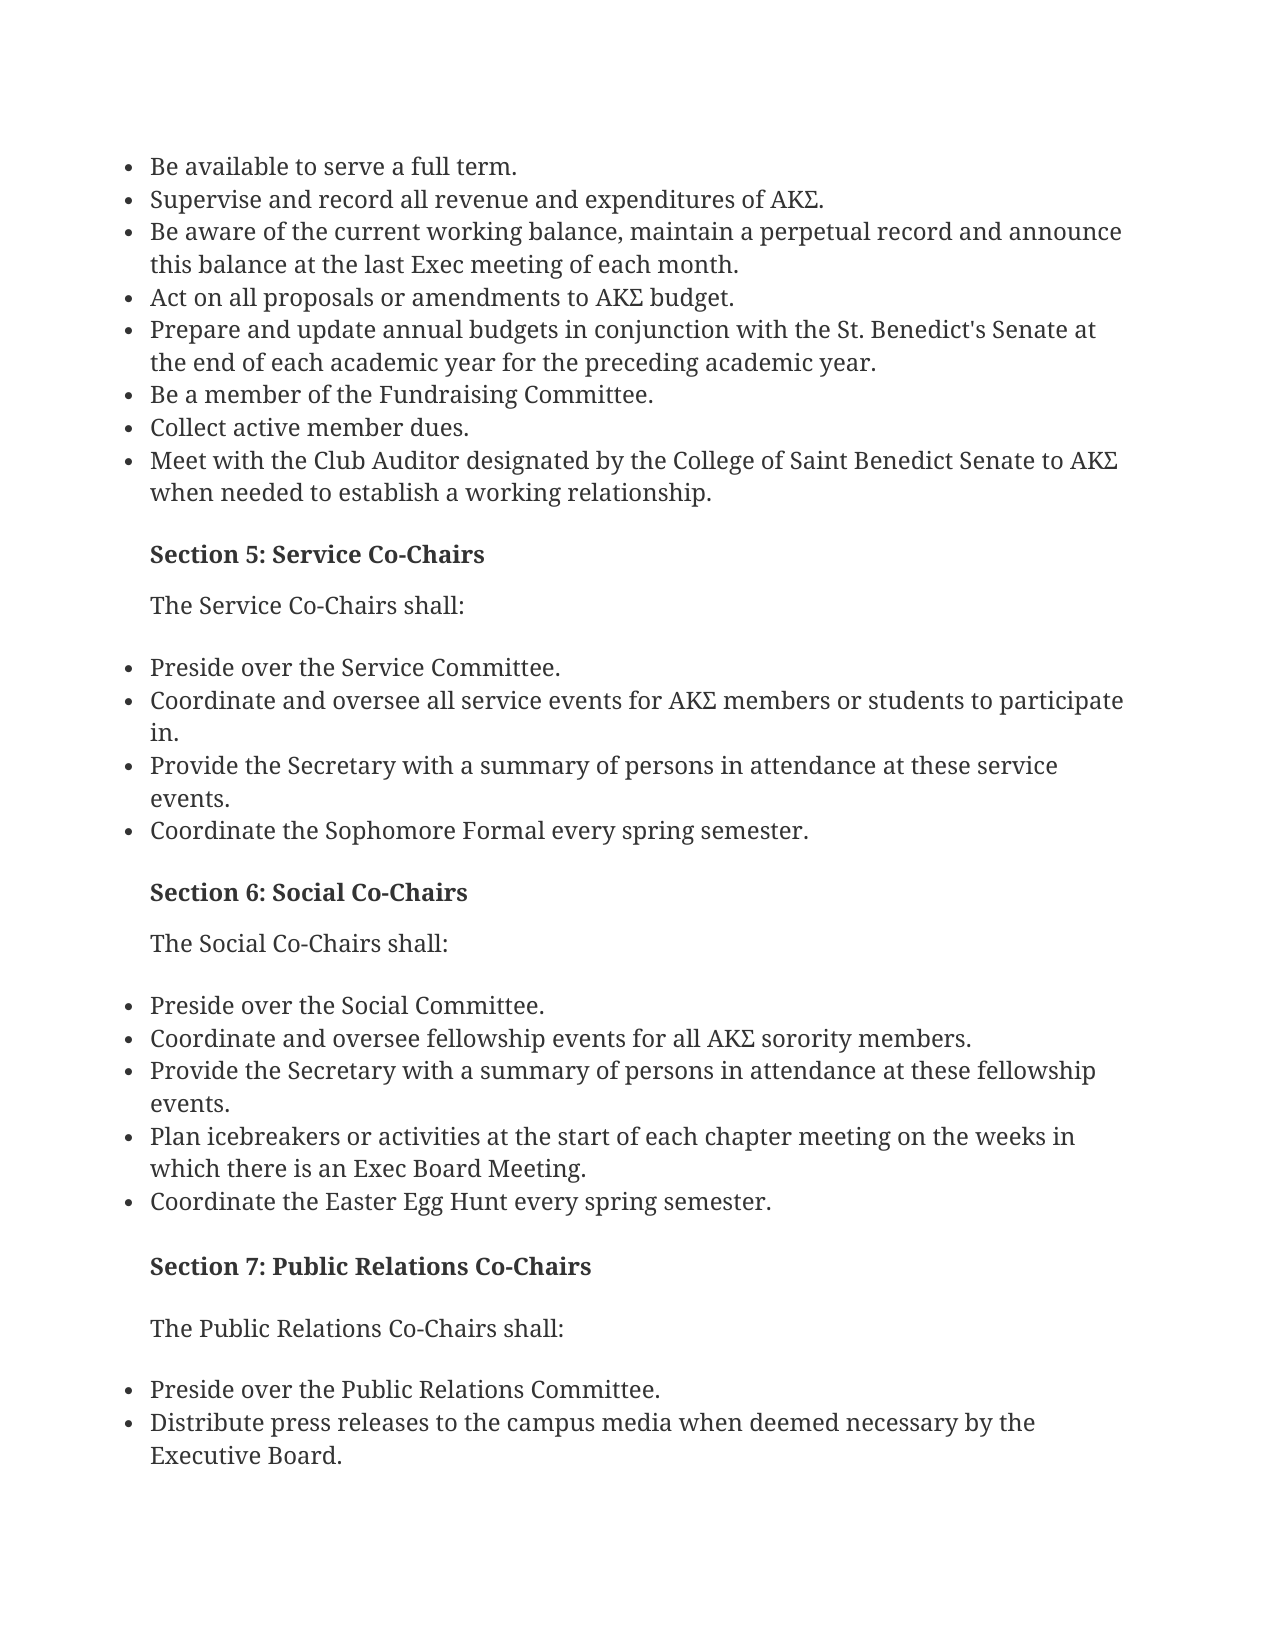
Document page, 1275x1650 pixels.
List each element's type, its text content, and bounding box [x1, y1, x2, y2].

text Section 5: Service Co-Chairs [150, 538, 1125, 570]
list Supervise and record all revenue and expenditures of AKΣ. [125, 183, 1125, 215]
list Preside over the Service Committee. [125, 651, 1125, 683]
list Distribute press releases to the campus media when deemed necessary by the Executive Board. [125, 1406, 1125, 1471]
list Preside over the Social Committee. [125, 989, 1125, 1021]
list Coordinate and oversee fellowship events for all AKΣ sorority members. [125, 1021, 1125, 1054]
list Coordinate the Easter Egg Hunt every spring semester. Section 7: Public Relations Co-Chairs [125, 1184, 1125, 1282]
list Be a member of the Fundraising Committee. [125, 378, 1125, 411]
list Coordinate and oversee all service events for AKΣ members or students to participate in. [125, 683, 1125, 749]
text The Public Relations Co-Chairs shall: [150, 1311, 1125, 1344]
list Plan icebreakers or activities at the start of each chapter meeting on the weeks in which there is an Exec Board Meeting. [125, 1119, 1125, 1184]
text The Social Co-Chairs shall: [150, 927, 1125, 960]
list Prepare and update annual budgets in conjunction with the St. Benedict's Senate at the end of each academic year for the preceding academic year. [125, 313, 1125, 378]
list Collect active member dues. [125, 411, 1125, 443]
list Be available to serve a full term. [125, 150, 1125, 183]
list Act on all proposals or amendments to AKΣ budget. [125, 280, 1125, 313]
text The Service Co-Chairs shall: [150, 589, 1125, 622]
list Provide the Secretary with a summary of persons in attendance at these service events. [125, 749, 1125, 814]
text Section 6: Social Co-Chairs [150, 876, 1125, 908]
list Preside over the Public Relations Committee. [125, 1373, 1125, 1406]
list Coordinate the Sophomore Formal every spring semester. [125, 814, 1125, 847]
list Provide the Secretary with a summary of persons in attendance at these fellowship events. [125, 1054, 1125, 1119]
list Be aware of the current working balance, maintain a perpetual record and announce this balance at the last Exec meeting of each month. [125, 215, 1125, 280]
list Meet with the Club Auditor designated by the College of Saint Benedict Senate to AKΣ when needed to establish a working relationship. [125, 443, 1125, 509]
